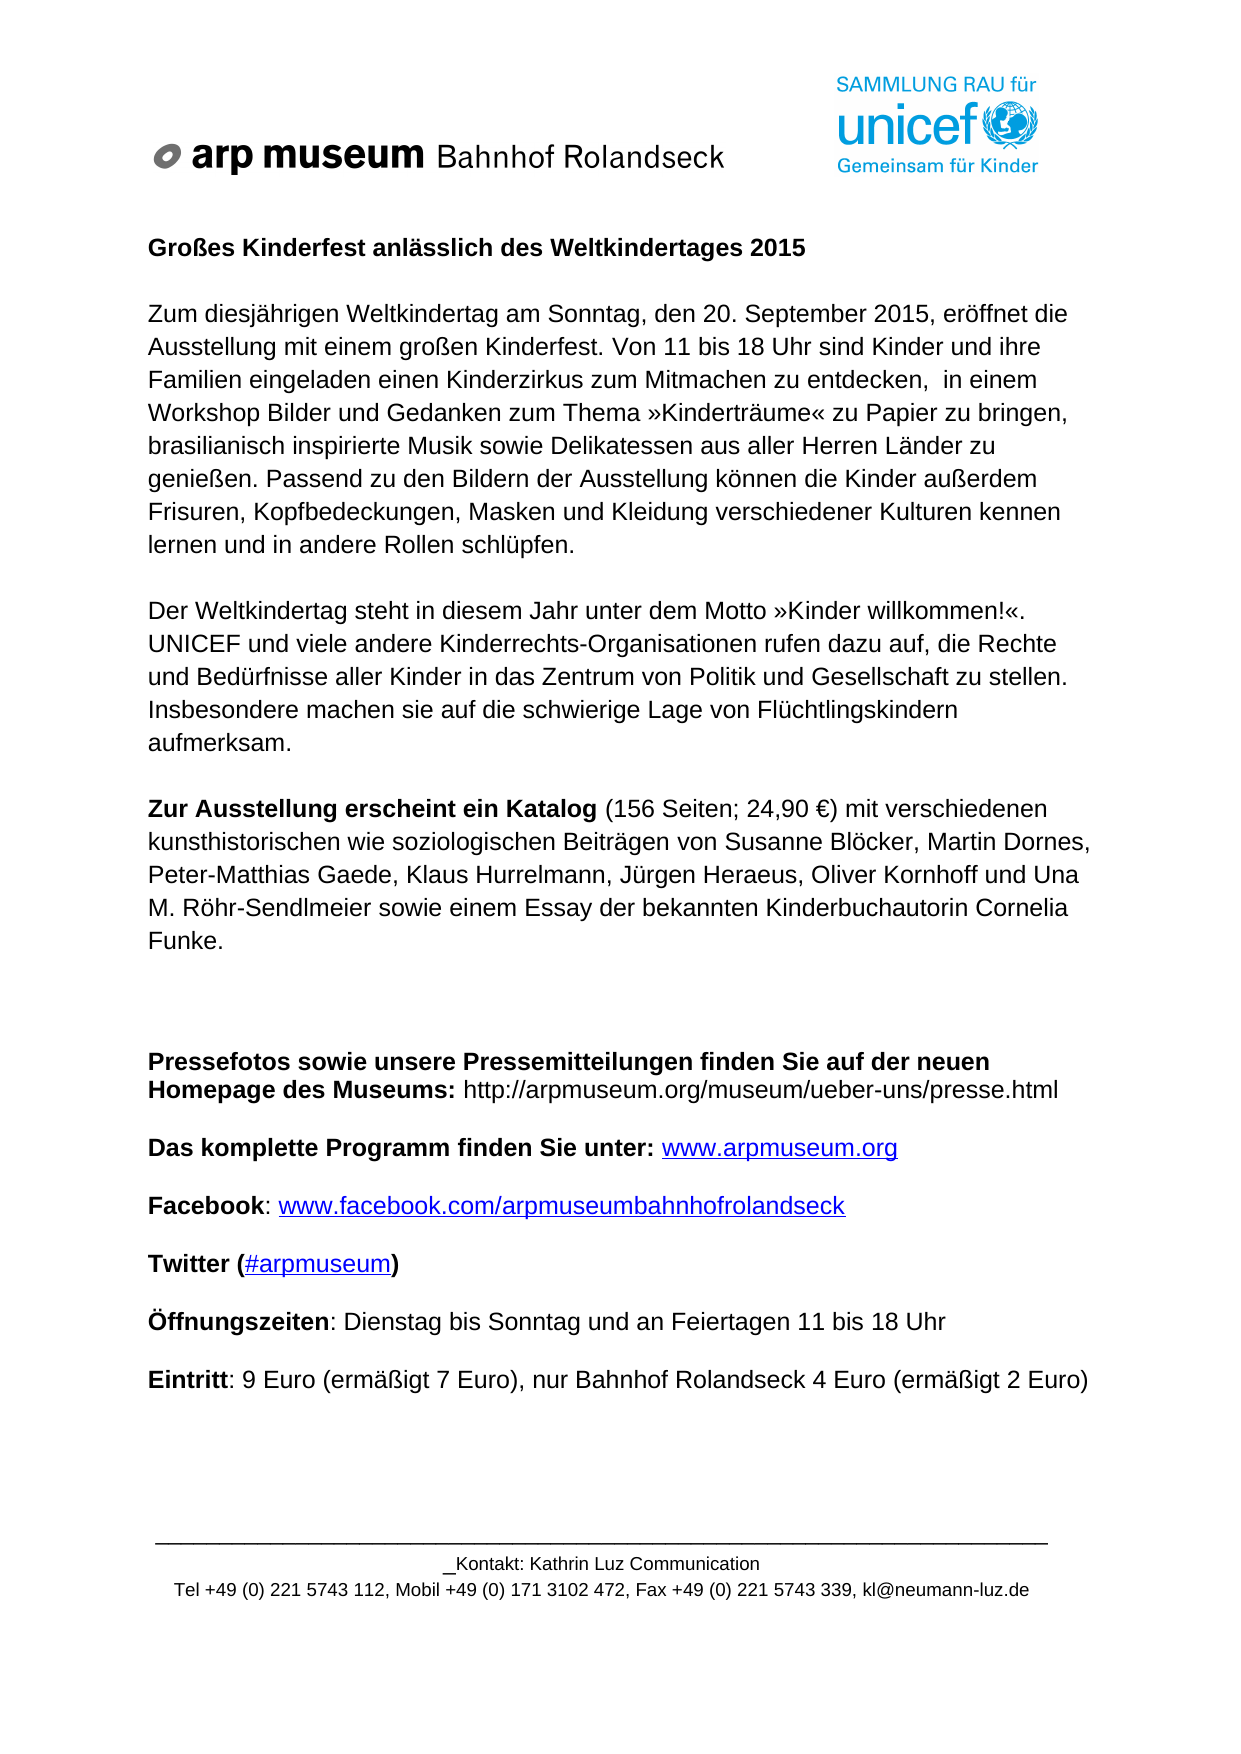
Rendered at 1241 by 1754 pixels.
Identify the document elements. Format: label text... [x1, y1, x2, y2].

text Facebook: www.facebook.com/arpmuseumbahnhofrolandseck [148, 1191, 1093, 1220]
text Eintritt: 9 Euro (ermäßigt 7 Euro), nur Bahnhof Rolandseck 4 Euro (ermäßigt 2 Euro) [148, 1365, 1093, 1393]
text Der Weltkindertag steht in diesem Jahr unter dem Motto »Kinder willkommen!«. UNICEF und viele andere Kinderrechts-Organisationen rufen dazu auf, die Rechte und Bedürfnisse aller Kinder in das Zentrum von Politik und Gesellschaft zu stellen. Insbesondere machen sie auf die schwierige Lage von Flüchtlingskindern aufmerksam. [148, 596, 1093, 757]
text Großes Kinderfest anlässlich des Weltkindertages 2015 [148, 233, 1093, 262]
text Zum diesjährigen Weltkindertag am Sonntag, den 20. September 2015, eröffnet die Ausstellung mit einem großen Kinderfest. Von 11 bis 18 Uhr sind Kinder und ihre Familien eingeladen einen Kinderzirkus zum Mitmachen zu entdecken, in einem Workshop Bilder und Gedanken zum Thema »Kinderträume« zu Papier zu bringen, brasilianisch inspirierte Musik sowie Delikatessen aus aller Herren Länder zu genießen. Passend zu den Bildern der Ausstellung können die Kinder außerdem Frisuren, Kopfbedeckungen, Masken und Kleidung verschiedener Kulturen kennen lernen und in andere Rollen schlüpfen. [148, 299, 1093, 559]
picture [152, 142, 726, 177]
text Zur Ausstellung erscheint ein Katalog (156 Seiten; 24,90 €) mit verschiedenen kunsthistorischen wie soziologischen Beiträgen von Susanne Blöcker, Martin Dornes, Peter-Matthias Gaede, Klaus Hurrelmann, Jürgen Heraeus, Oliver Kornhoff und Una M. Röhr-Sendlmeier sowie einem Essay der bekannten Kinderbuchautorin Cornelia Funke. [148, 794, 1093, 955]
picture [834, 73, 1040, 177]
text Pressefotos sowie unsere Pressemitteilungen finden Sie auf der neuen Homepage des Museums: http://arpmuseum.org/museum/ueber-uns/presse.html [148, 1046, 1093, 1104]
text Öffnungszeiten: Dienstag bis Sonntag und an Feiertagen 11 bis 18 Uhr [148, 1307, 1093, 1336]
text Twitter (#arpmuseum) [148, 1249, 1093, 1278]
text Das komplette Programm finden Sie unter: www.arpmuseum.org [148, 1133, 1093, 1162]
